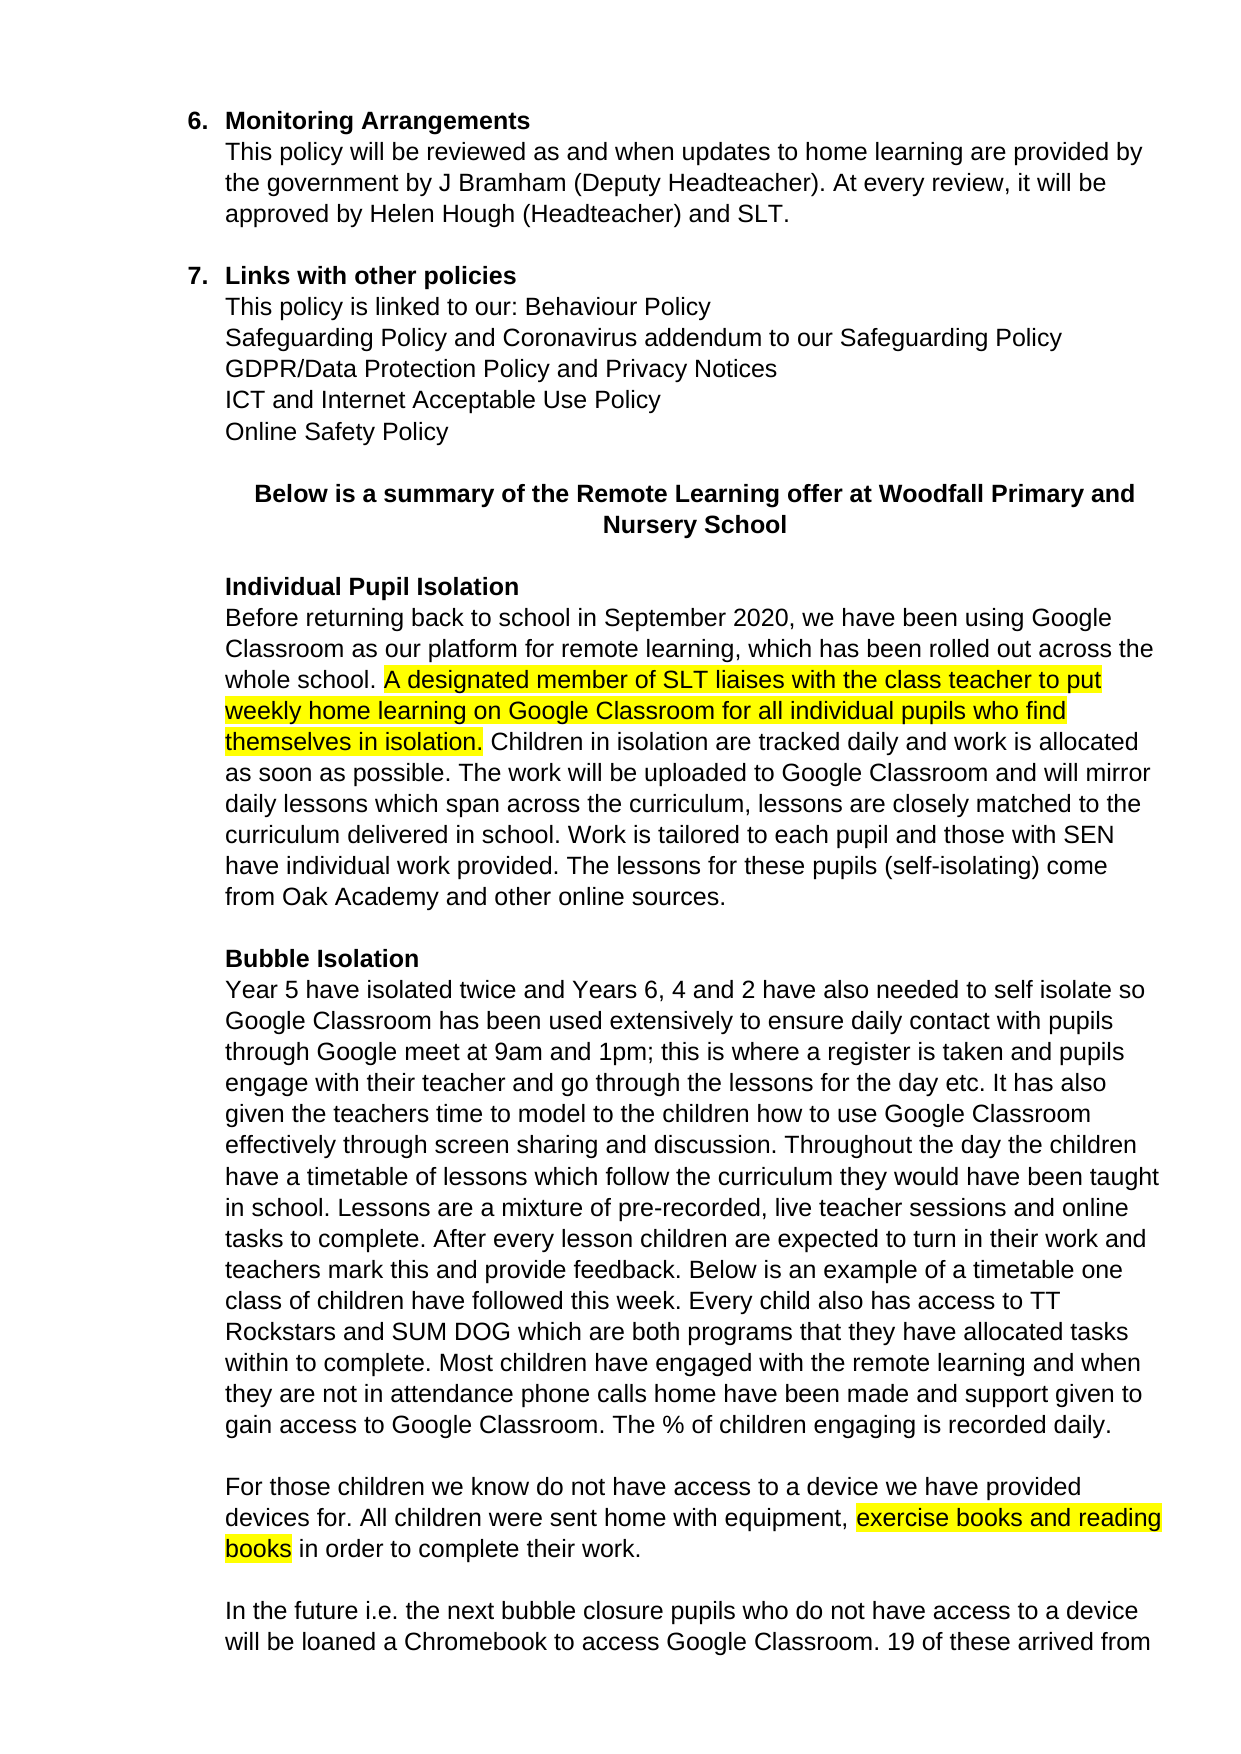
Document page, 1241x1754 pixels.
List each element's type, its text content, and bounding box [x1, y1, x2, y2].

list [225, 1596, 1165, 1656]
list This policy will be reviewed as and when updates to home learning are provided by the government by J Bramham (Deputy Headteacher). At every review, it will be approved by Helen Hough (Headteacher) and SLT. [225, 137, 1165, 228]
list Safeguarding Policy and Coronavirus addendum to our Safeguarding Policy [225, 323, 1165, 352]
list Monitoring Arrangements [187, 106, 1165, 135]
list Below is a summary of the Remote Learning offer at Woodfall Primary and Nursery School [225, 478, 1165, 538]
list For those children we know do not have access to a device we have provided devices for. All children were sent home with equipment, exercise books and reading books in order to complete their work. [225, 1472, 1165, 1563]
list Individual Pupil Isolation [225, 572, 1165, 600]
list Before returning back to school in September 2020, we have been using Google Classroom as our platform for remote learning, which has been rolled out across the whole school. A designated member of SLT liaises with the class teacher to put weekly home learning on Google Classroom for all individual pupils who find themselves in isolation. Children in isolation are tracked daily and work is allocated as soon as possible. The work will be uploaded to Google Classroom and will mirror daily lessons which span across the curriculum, lessons are closely matched to the curriculum delivered in school. Work is tailored to each pupil and those with SEN have individual work provided. The lessons for these pupils (self-isolating) come from Oak Academy and other online sources. [225, 603, 1165, 911]
list Online Safety Policy [225, 416, 1165, 445]
list Links with other policies [187, 261, 1165, 290]
list This policy is linked to our: Behaviour Policy [225, 292, 1165, 321]
list ICT and Internet Acceptable Use Policy [225, 385, 1165, 414]
list GDPR/Data Protection Policy and Privacy Notices [225, 354, 1165, 383]
list Year 5 have isolated twice and Years 6, 4 and 2 have also needed to self isolate so Google Classroom has been used extensively to ensure daily contact with pupils through Google meet at 9am and 1pm; this is where a register is taken and pupils engage with their teacher and go through the lessons for the day etc. It has also given the teachers time to model to the children how to use Google Classroom effectively through screen sharing and discussion. Throughout the day the children have a timetable of lessons which follow the curriculum they would have been taught in school. Lessons are a mixture of pre-recorded, live teacher sessions and online tasks to complete. After every lesson children are expected to turn in their work and teachers mark this and provide feedback. Below is an example of a timetable one class of children have followed this week. Every child also has access to TT Rockstars and SUM DOG which are both programs that they have allocated tasks within to complete. Most children have engaged with the remote learning and when they are not in attendance phone calls home have been made and support given to gain access to Google Classroom. The % of children engaging is recorded daily. [225, 975, 1165, 1438]
list Bubble Isolation [225, 944, 1165, 973]
